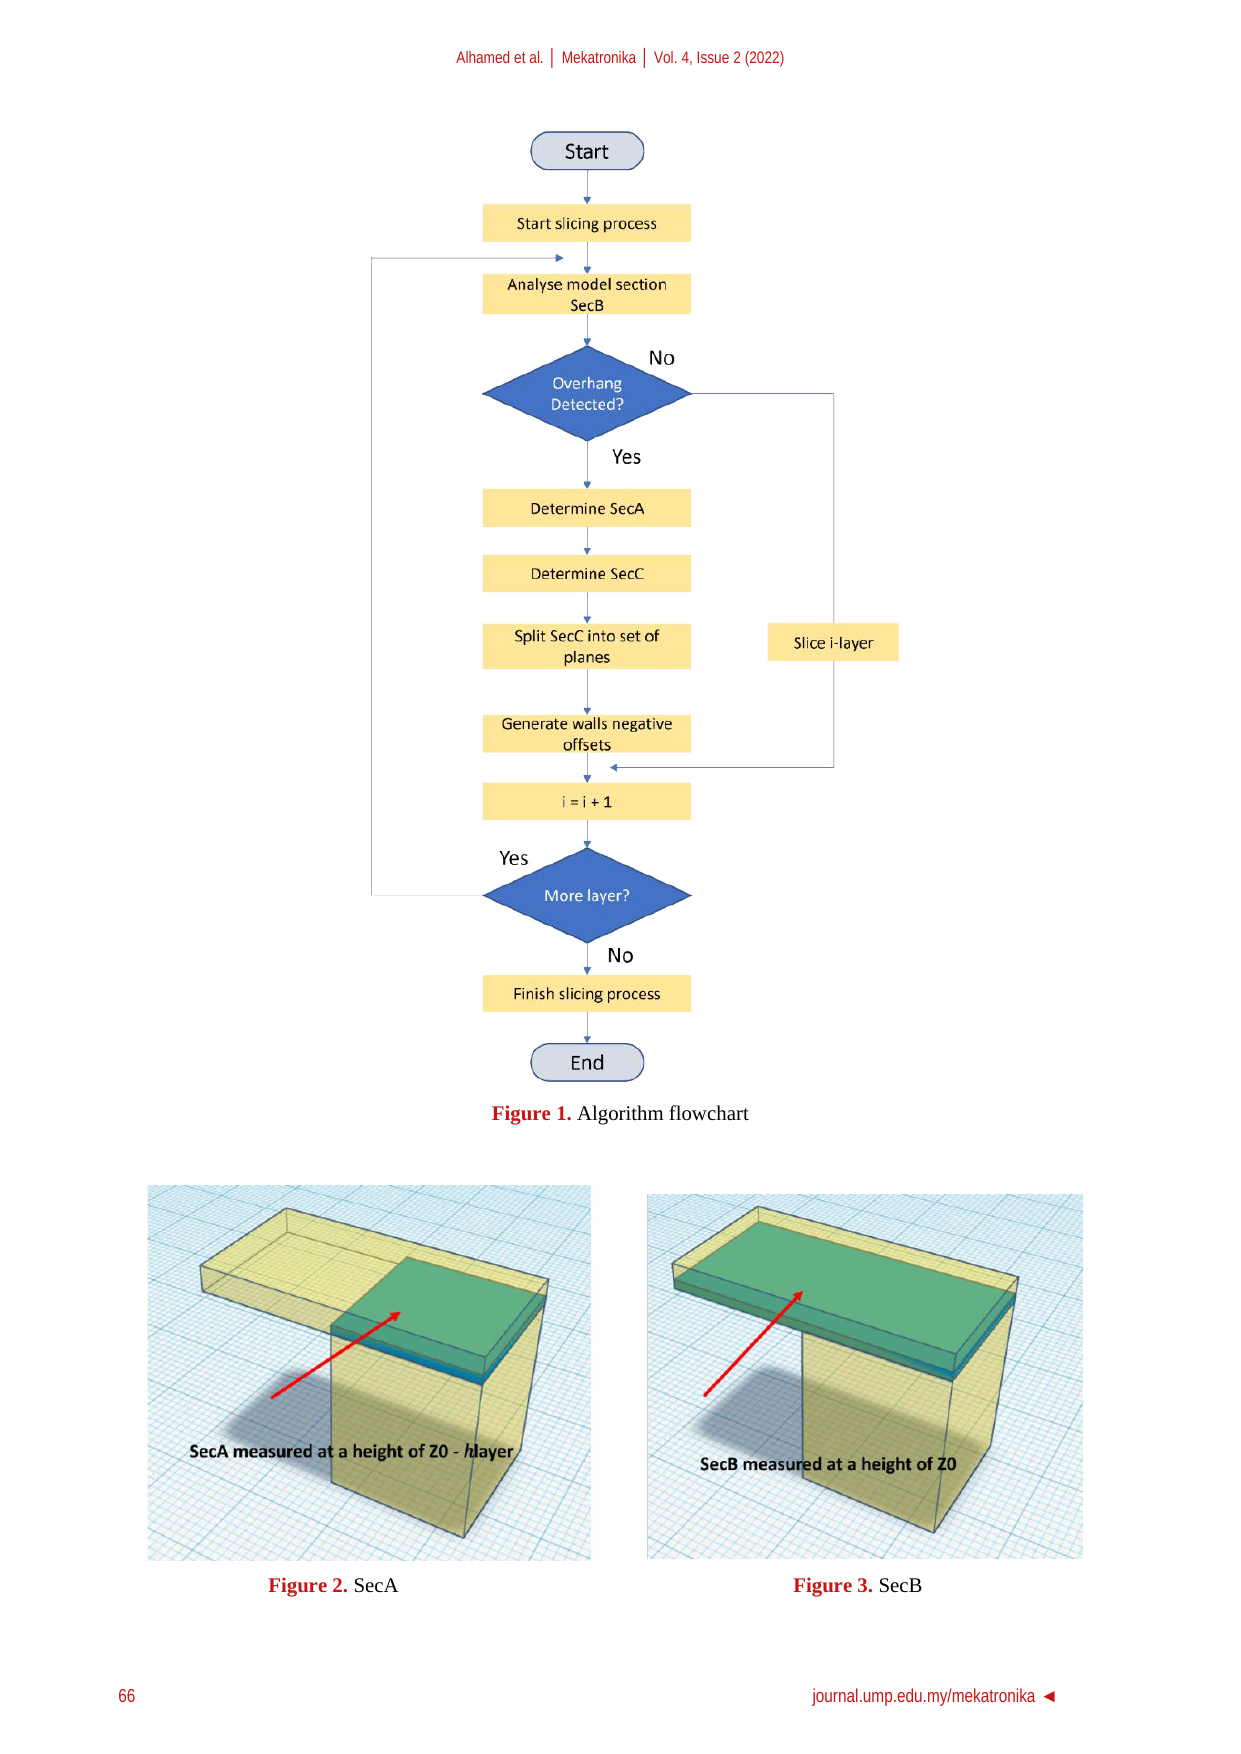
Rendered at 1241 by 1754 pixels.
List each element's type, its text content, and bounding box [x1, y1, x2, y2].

text Figure 2. SecA Figure 3. SecB [118, 1572, 1122, 1597]
picture [371, 130, 899, 1089]
